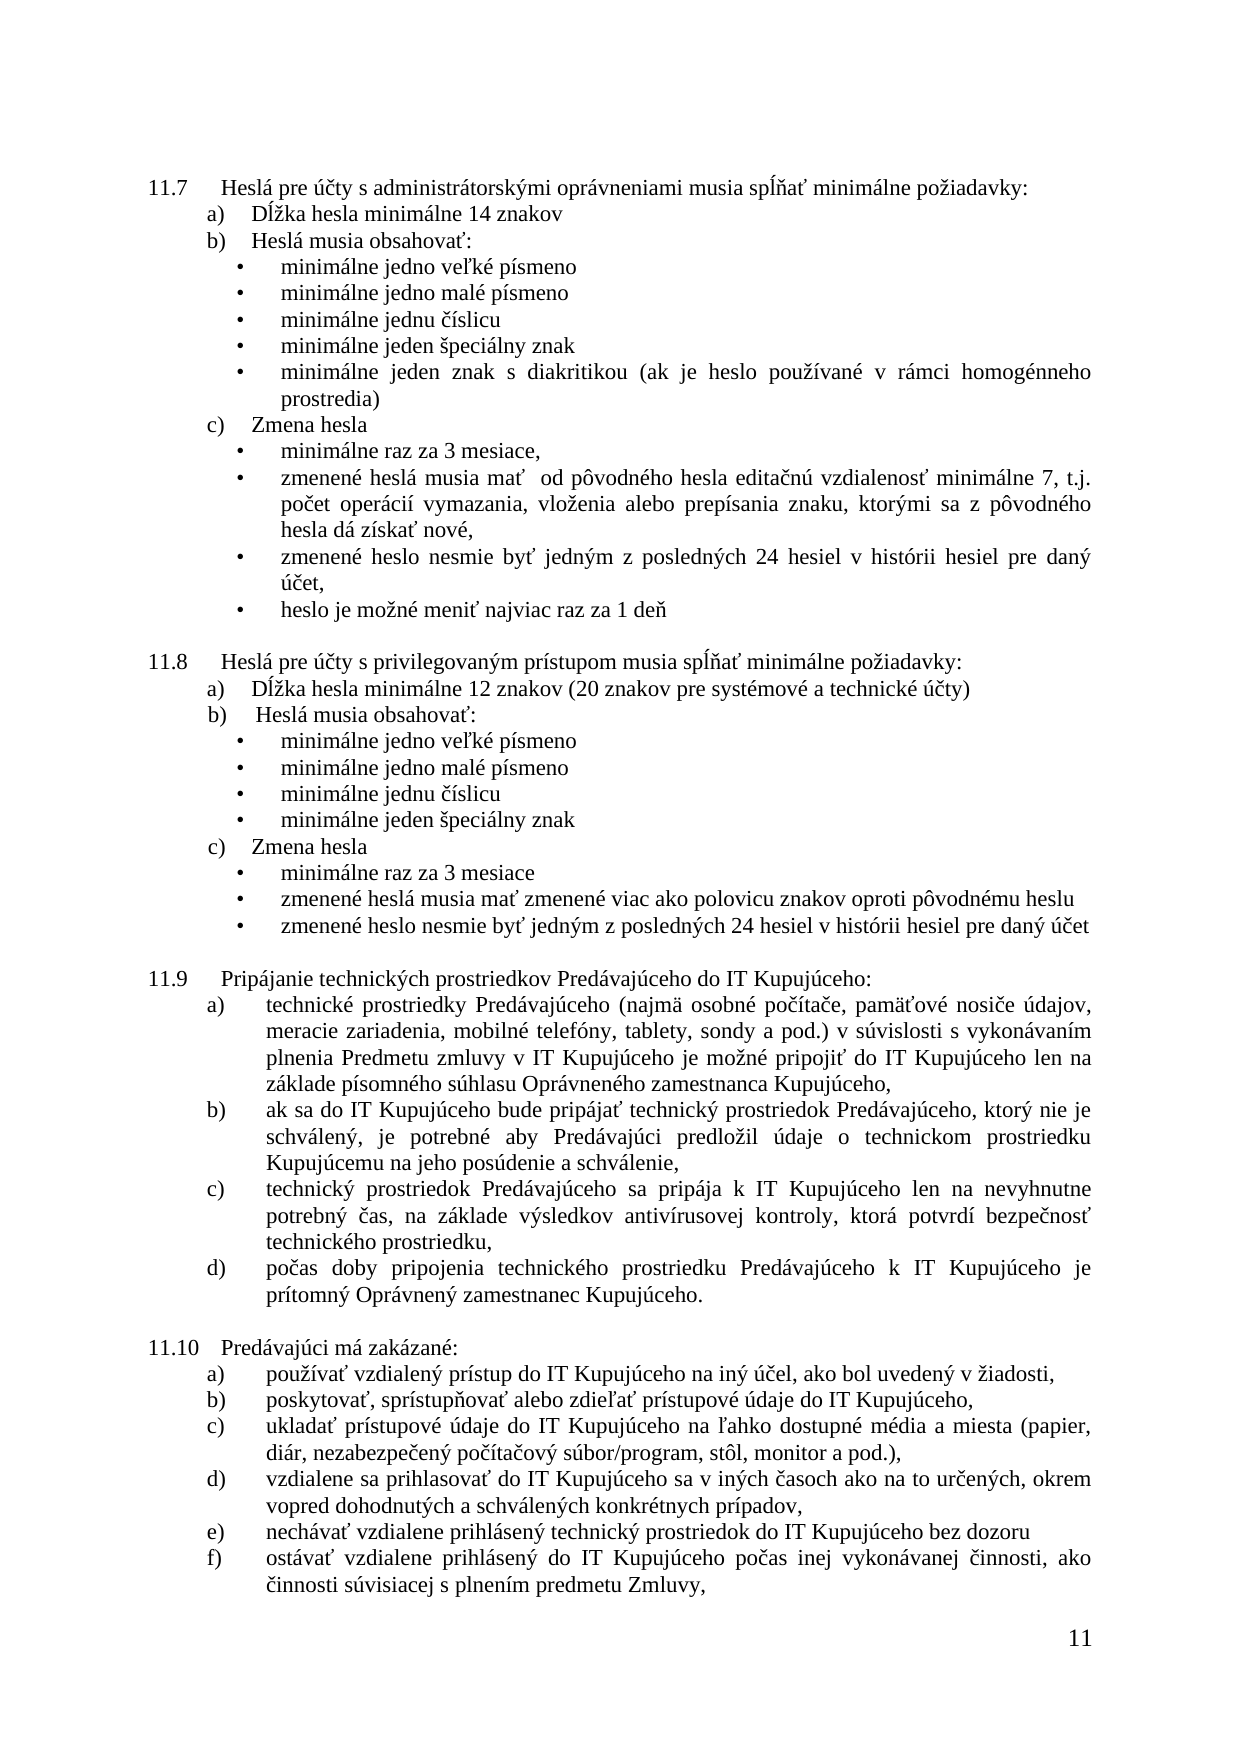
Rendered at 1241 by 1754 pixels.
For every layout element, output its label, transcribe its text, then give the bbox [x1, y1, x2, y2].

text c) ukladať prístupové údaje do IT Kupujúceho na ľahko dostupné média a miesta (papier, diár, nezabezpečený počítačový súbor/program, stôl, monitor a pod.), [207, 1413, 1093, 1465]
text • zmenené heslá musia mať od pôvodného hesla editačnú vzdialenosť minimálne 7, t.j. počet operácií vymazania, vloženia alebo prepísania znaku, ktorými sa z pôvodného hesla dá získať nové, [236, 464, 1093, 543]
text • minimálne jedno malé písmeno [236, 279, 1093, 306]
text b) Heslá musia obsahovať: [208, 701, 1093, 727]
text c) Zmena hesla [207, 411, 1093, 437]
text • minimálne jedno malé písmeno [236, 754, 1093, 780]
text b) poskytovať, sprístupňovať alebo zdieľať prístupové údaje do IT Kupujúceho, [207, 1386, 1093, 1413]
text • minimálne jeden špeciálny znak [236, 332, 1093, 358]
text b) Heslá musia obsahovať: [207, 227, 1093, 253]
text a) používať vzdialený prístup do IT Kupujúceho na iný účel, ako bol uvedený v žiadosti, [207, 1360, 1093, 1386]
text • minimálne jeden špeciálny znak [236, 806, 1093, 833]
text b) ak sa do IT Kupujúceho bude pripájať technický prostriedok Predávajúceho, ktorý nie je schválený, je potrebné aby Predávajúci predložil údaje o technickom prostriedku Kupujúcemu na jeho posúdenie a schválenie, [207, 1096, 1093, 1175]
text • minimálne raz za 3 mesiace [236, 859, 1093, 886]
text c) Zmena hesla [208, 833, 1093, 859]
text a) Dĺžka hesla minimálne 12 znakov (20 znakov pre systémové a technické účty) [207, 675, 1093, 701]
text • minimálne raz za 3 mesiace, [236, 437, 1093, 464]
text • minimálne jedno veľké písmeno [236, 727, 1093, 754]
text a) technické prostriedky Predávajúceho (najmä osobné počítače, pamäťové nosiče údajov, meracie zariadenia, mobilné telefóny, tablety, sondy a pod.) v súvislosti s vykonávaním plnenia Predmetu zmluvy v IT Kupujúceho je možné pripojiť do IT Kupujúceho len na základe písomného súhlasu Oprávneného zamestnanca Kupujúceho, [207, 991, 1093, 1096]
text a) Dĺžka hesla minimálne 14 znakov [207, 200, 1093, 227]
text e) nechávať vzdialene prihlásený technický prostriedok do IT Kupujúceho bez dozoru [207, 1518, 1093, 1544]
text • minimálne jednu číslicu [236, 780, 1093, 806]
text f) ostávať vzdialene prihlásený do IT Kupujúceho počas inej vykonávanej činnosti, ako činnosti súvisiacej s plnením predmetu Zmluvy, [207, 1544, 1093, 1597]
text 11.9 Pripájanie technických prostriedkov Predávajúceho do IT Kupujúceho: [148, 964, 1093, 991]
text • zmenené heslo nesmie byť jedným z posledných 24 hesiel v histórii hesiel pre daný účet, [236, 543, 1093, 596]
text 11.7 Heslá pre účty s administrátorskými oprávneniami musia spĺňať minimálne požiadavky: [148, 174, 1093, 200]
text • heslo je možné meniť najviac raz za 1 deň [236, 596, 1093, 622]
text 11.8 Heslá pre účty s privilegovaným prístupom musia spĺňať minimálne požiadavky: [148, 648, 1093, 675]
text d) vzdialene sa prihlasovať do IT Kupujúceho sa v iných časoch ako na to určených, okrem vopred dohodnutých a schválených konkrétnych prípadov, [207, 1465, 1093, 1518]
text d) počas doby pripojenia technického prostriedku Predávajúceho k IT Kupujúceho je prítomný Oprávnený zamestnanec Kupujúceho. [207, 1254, 1093, 1307]
text 11.10 Predávajúci má zakázané: [148, 1333, 1093, 1360]
text c) technický prostriedok Predávajúceho sa pripája k IT Kupujúceho len na nevyhnutne potrebný čas, na základe výsledkov antivírusovej kontroly, ktorá potvrdí bezpečnosť technického prostriedku, [207, 1175, 1093, 1254]
text • zmenené heslo nesmie byť jedným z posledných 24 hesiel v histórii hesiel pre daný účet [236, 912, 1093, 938]
text • minimálne jednu číslicu [236, 306, 1093, 332]
text • zmenené heslá musia mať zmenené viac ako polovicu znakov oproti pôvodnému heslu [236, 886, 1093, 912]
text • minimálne jeden znak s diakritikou (ak je heslo používané v rámci homogénneho prostredia) [236, 358, 1093, 411]
text • minimálne jedno veľké písmeno [236, 253, 1093, 279]
